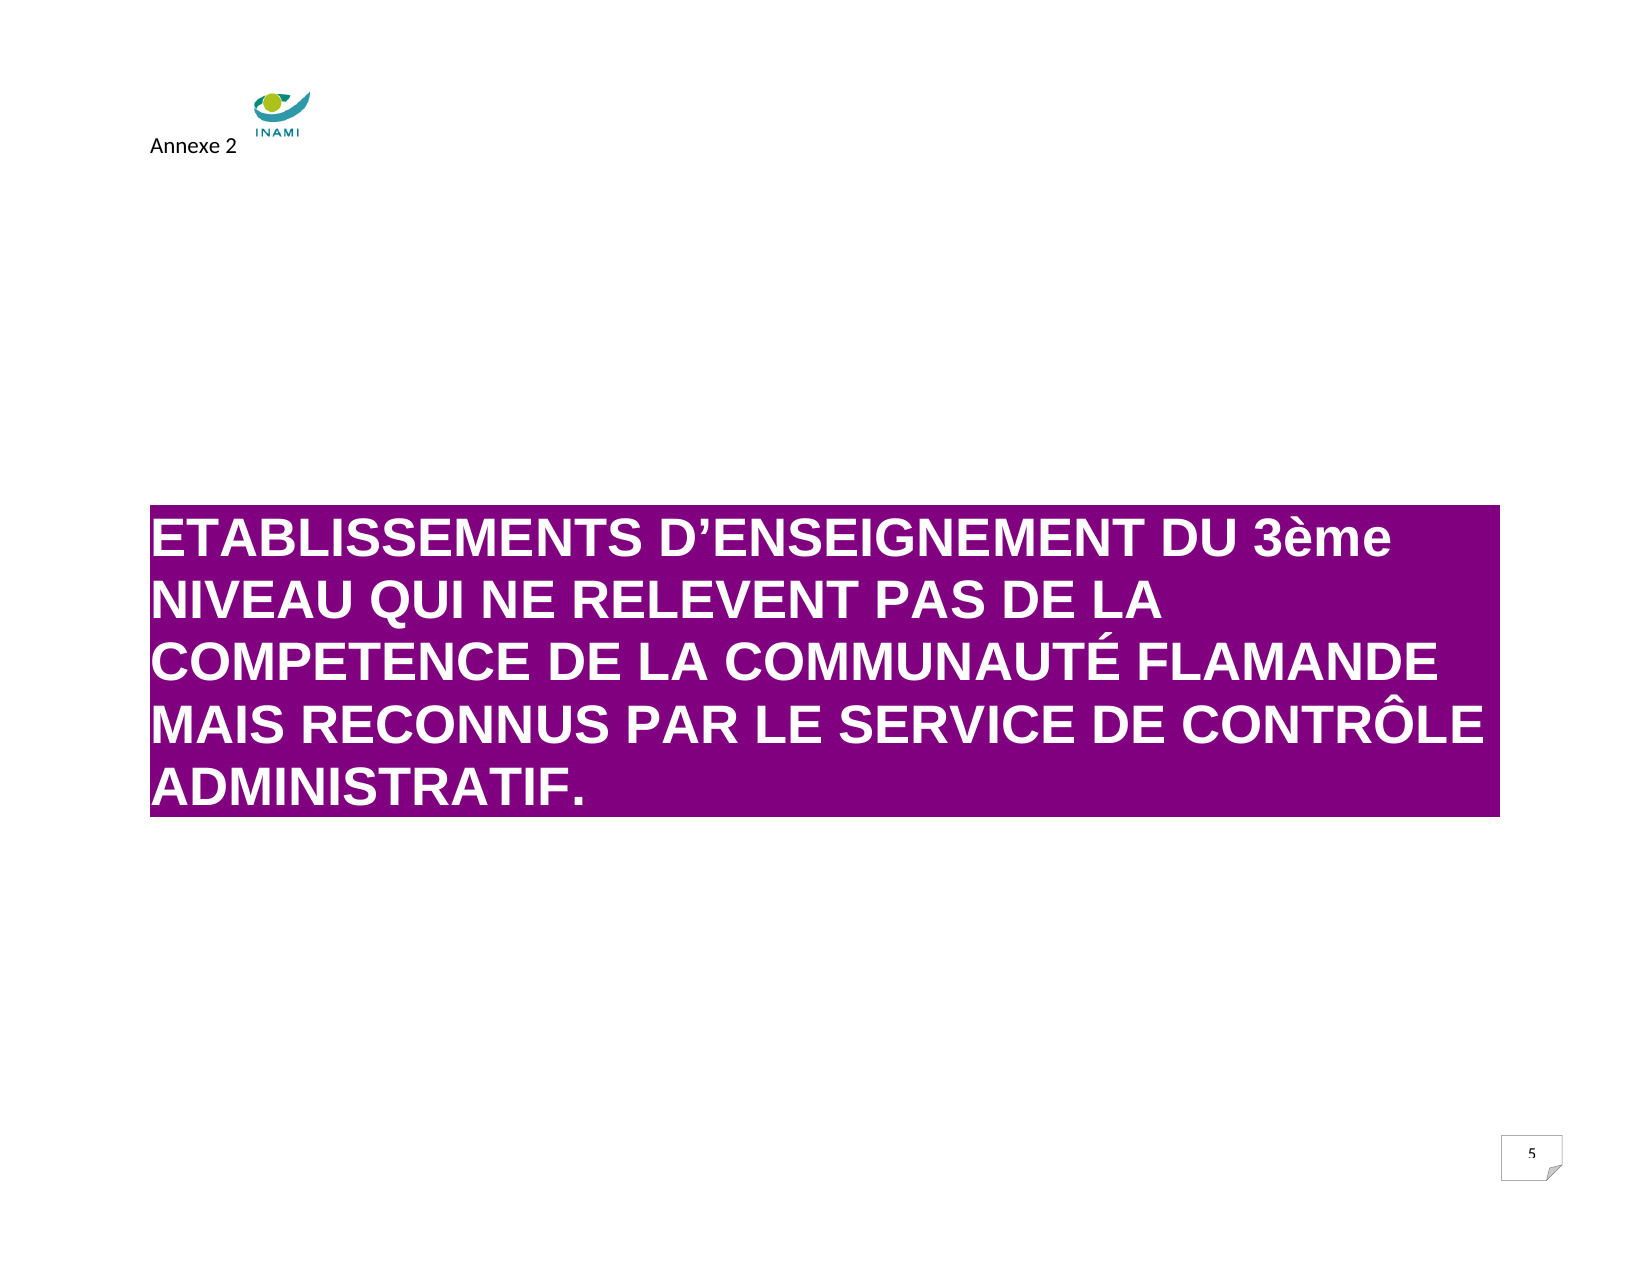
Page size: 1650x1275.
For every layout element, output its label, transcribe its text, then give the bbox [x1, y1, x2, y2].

picture [236, 73, 327, 154]
text ETABLISSEMENTS D’ENSEIGNEMENT DU 3ème NIVEAU QUI NE RELEVENT PAS DE LA COMPETENCE DE LA COMMUNAUTÉ FLAMANDE MAIS RECONNUS PAR LE SERVICE DE CONTRÔLE ADMINISTRATIF. [150, 505, 1500, 817]
